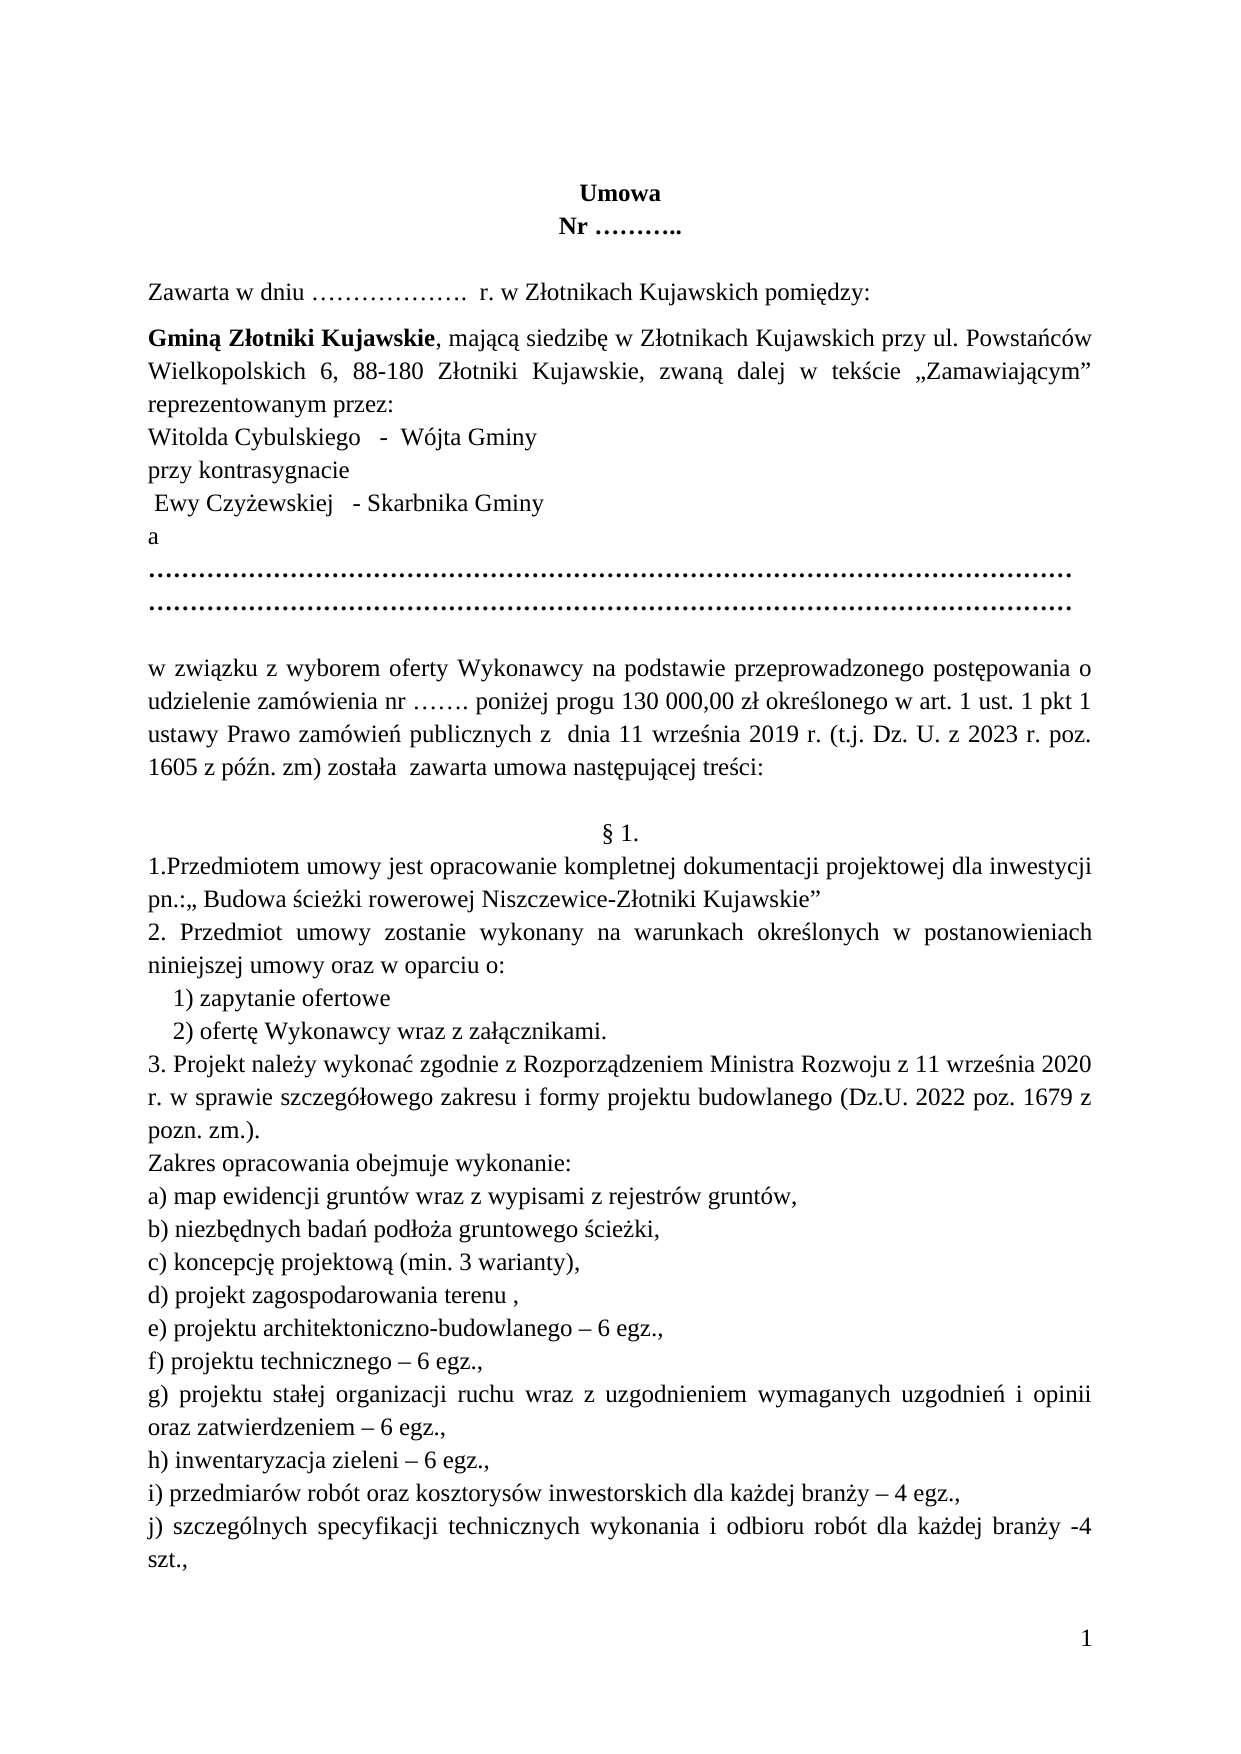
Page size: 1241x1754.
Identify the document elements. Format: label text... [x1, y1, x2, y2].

text Gminą Złotniki Kujawskie, mającą siedzibę w Złotnikach Kujawskich przy ul. Powstańców Wielkopolskich 6, 88-180 Złotniki Kujawskie, zwaną dalej w tekście „Zamawiającym” reprezentowanym przez: [148, 323, 1093, 417]
text § 1. [148, 818, 1093, 847]
text Ewy Czyżewskiej - Skarbnika Gminy [148, 488, 1093, 517]
text d) projekt zagospodarowania terenu , [148, 1280, 1093, 1309]
text Nr ……….. [148, 211, 1093, 240]
text i) przedmiarów robót oraz kosztorysów inwestorskich dla każdej branży – 4 egz., [148, 1478, 1093, 1507]
text 1.Przedmiotem umowy jest opracowanie kompletnej dokumentacji projektowej dla inwestycji pn.:„ Budowa ścieżki rowerowej Niszczewice-Złotniki Kujawskie” [148, 851, 1093, 913]
text Zakres opracowania obejmuje wykonanie: [148, 1148, 1093, 1177]
text b) niezbędnych badań podłoża gruntowego ścieżki, [148, 1214, 1093, 1243]
text c) koncepcję projektową (min. 3 warianty), [148, 1247, 1093, 1276]
text 3. Projekt należy wykonać zgodnie z Rozporządzeniem Ministra Rozwoju z 11 września 2020 r. w sprawie szczegółowego zakresu i formy projektu budowlanego (Dz.U. 2022 poz. 1679 z pozn. zm.). [148, 1049, 1093, 1144]
text …………………………………………………………………………………………………………………………………………………………………………………………………… [148, 554, 1093, 616]
text a [148, 521, 1093, 549]
text 2. Przedmiot umowy zostanie wykonany na warunkach określonych w postanowieniach niniejszej umowy oraz w oparciu o: [148, 917, 1093, 979]
text j) szczególnych specyfikacji technicznych wykonania i odbioru robót dla każdej branży -4 szt., [148, 1511, 1093, 1573]
text h) inwentaryzacja zieleni – 6 egz., [148, 1445, 1093, 1474]
text 2) ofertę Wykonawcy wraz z załącznikami. [148, 1016, 1093, 1045]
text e) projektu architektoniczno-budowlanego – 6 egz., [148, 1313, 1093, 1342]
text a) map ewidencji gruntów wraz z wypisami z rejestrów gruntów, [148, 1181, 1093, 1210]
text w związku z wyborem oferty Wykonawcy na podstawie przeprowadzonego postępowania o udzielenie zamówienia nr ……. poniżej progu 130 000,00 zł określonego w art. 1 ust. 1 pkt 1 ustawy Prawo zamówień publicznych z dnia 11 września 2019 r. (t.j. Dz. U. z 2023 r. poz. 1605 z późn. zm) została zawarta umowa następującej treści: [148, 653, 1093, 781]
text Umowa [148, 178, 1093, 207]
text Witolda Cybulskiego - Wójta Gminy [148, 422, 1093, 451]
text g) projektu stałej organizacji ruchu wraz z uzgodnieniem wymaganych uzgodnień i opinii oraz zatwierdzeniem – 6 egz., [148, 1379, 1093, 1441]
text Zawarta w dniu ………………. r. w Złotnikach Kujawskich pomiędzy: [148, 277, 1093, 306]
text 1) zapytanie ofertowe [148, 983, 1093, 1012]
text przy kontrasygnacie [148, 455, 1093, 483]
text f) projektu technicznego – 6 egz., [148, 1346, 1093, 1375]
